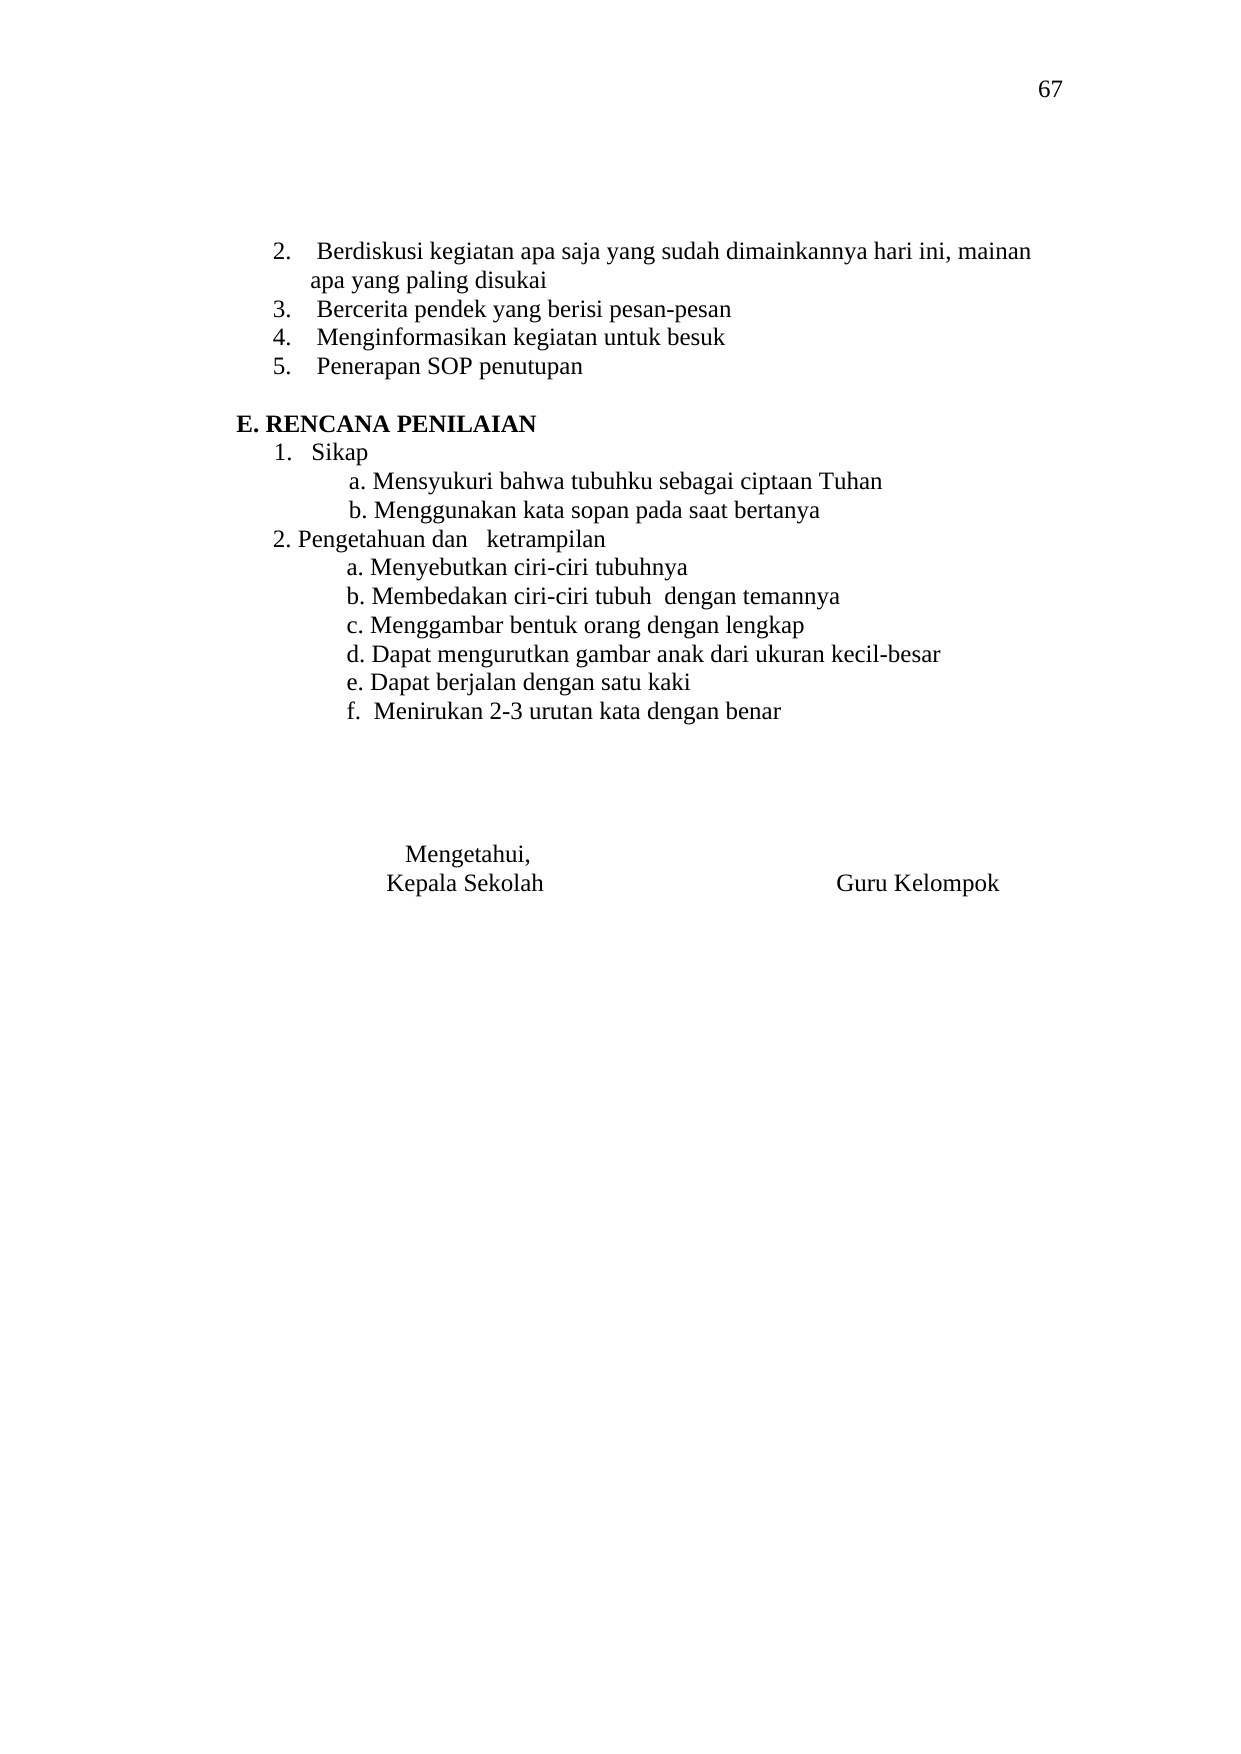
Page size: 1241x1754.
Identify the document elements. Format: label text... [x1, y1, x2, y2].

text d. Dapat mengurutkan gambar anak dari ukuran kecil-besar [346, 639, 1063, 667]
text c. Menggambar bentuk orang dengan lengkap [346, 610, 1063, 639]
text 2. Pengetahuan dan ketrampilan [273, 524, 1063, 552]
text a. Menyebutkan ciri-ciri tubuhnya [346, 552, 1063, 581]
text Kepala Sekolah Guru Kelompok [236, 868, 1063, 897]
text f. Menirukan 2-3 urutan kata dengan benar [346, 696, 1063, 725]
text b. Membedakan ciri-ciri tubuh dengan temannya [346, 581, 1063, 610]
text 1. Sikap [236, 437, 1063, 466]
text 5. Penerapan SOP penutupan [273, 351, 1063, 380]
text Mengetahui, [236, 839, 1063, 868]
text 4. Menginformasikan kegiatan untuk besuk [273, 322, 1063, 351]
text a. Mensyukuri bahwa tubuhku sebagai ciptaan Tuhan [349, 466, 1063, 495]
text e. Dapat berjalan dengan satu kaki [346, 667, 1063, 696]
text E. RENCANA PENILAIAN [236, 409, 1063, 437]
text 3. Bercerita pendek yang berisi pesan-pesan [273, 294, 1063, 322]
text 2. Berdiskusi kegiatan apa saja yang sudah dimainkannya hari ini, mainan apa yang paling disukai [273, 236, 1063, 294]
text b. Menggunakan kata sopan pada saat bertanya [349, 495, 1063, 524]
